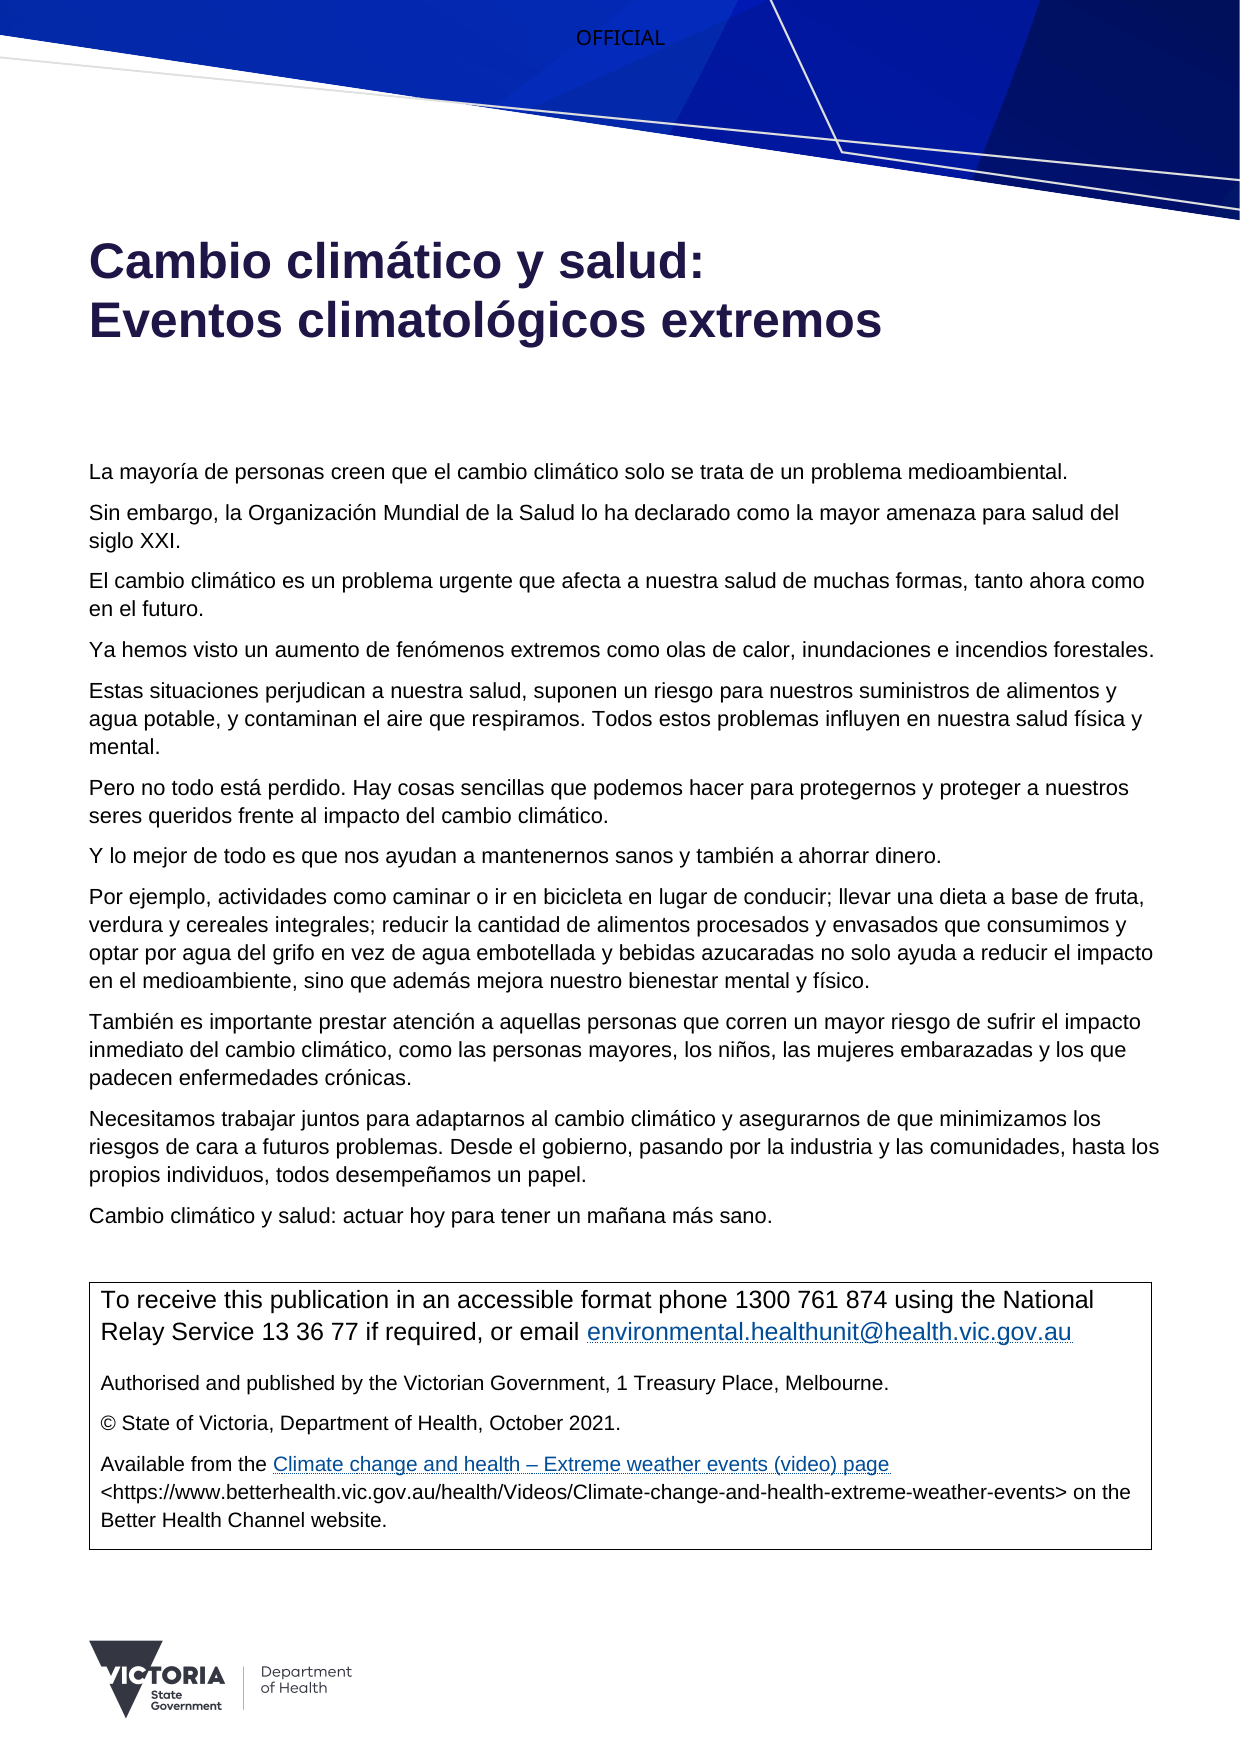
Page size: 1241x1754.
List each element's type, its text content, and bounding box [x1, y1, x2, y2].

picture [0, 1595, 1241, 1754]
picture [0, 0, 1240, 224]
table_header Cambio climático y salud: Eventos climatológicos extremos La mayoría de personas creen que el cambio climático solo se trata de un problema medioambiental. Sin embargo, la Organización Mundial de la Salud lo ha declarado como la mayor amenaza para salud del siglo XXI. El cambio climático es un problema urgente que afecta a nuestra salud de muchas formas, tanto ahora como en el futuro. Ya hemos visto un aumento de fenómenos extremos como olas de calor, inundaciones e incendios forestales. Estas situaciones perjudican a nuestra salud, suponen un riesgo para nuestros suministros de alimentos y agua potable, y contaminan el aire que respiramos. Todos estos problemas influyen en nuestra salud física y mental. Pero no todo está perdido. Hay cosas sencillas que podemos hacer para protegernos y proteger a nuestros seres queridos frente al impacto del cambio climático. Y lo mejor de todo es que nos ayudan a mantenernos sanos y también a ahorrar dinero. Por ejemplo, actividades como caminar o ir en bicicleta en lugar de conducir; llevar una dieta a base de fruta, verdura y cereales integrales; reducir la cantidad de alimentos procesados y envasados que consumimos y optar por agua del grifo en vez de agua embotellada y bebidas azucaradas no solo ayuda a reducir el impacto en el medioambiente, sino que además mejora nuestro bienestar mental y físico. También es importante prestar atención a aquellas personas que corren un mayor riesgo de sufrir el impacto inmediato del cambio climático, como las personas mayores, los niños, las mujeres embarazadas y los que padecen enfermedades crónicas. Necesitamos trabajar juntos para adaptarnos al cambio climático y asegurarnos de que minimizamos los riesgos de cara a futuros problemas. Desde el gobierno, pasando por la industria y las comunidades, hasta los propios individuos, todos desempeñamos un papel. Cambio climático y salud: actuar hoy para tener un mañana más sano. [89, 71, 1167, 1240]
table_header To receive this publication in an accessible format phone 1300 761 874 using the National Relay Service 13 36 77 if required, or email environmental.healthunit@health.vic.gov.au Authorised and published by the Victorian Government, 1 Treasury Place, Melbourne. © State of Victoria, Department of Health, October 2021. Available from the Climate change and health – Extreme weather events (video) page <https://www.betterhealth.vic.gov.au/health/Videos/Climate-change-and-health-extreme-weather-events> on the Better Health Channel website. [90, 1283, 1151, 1549]
